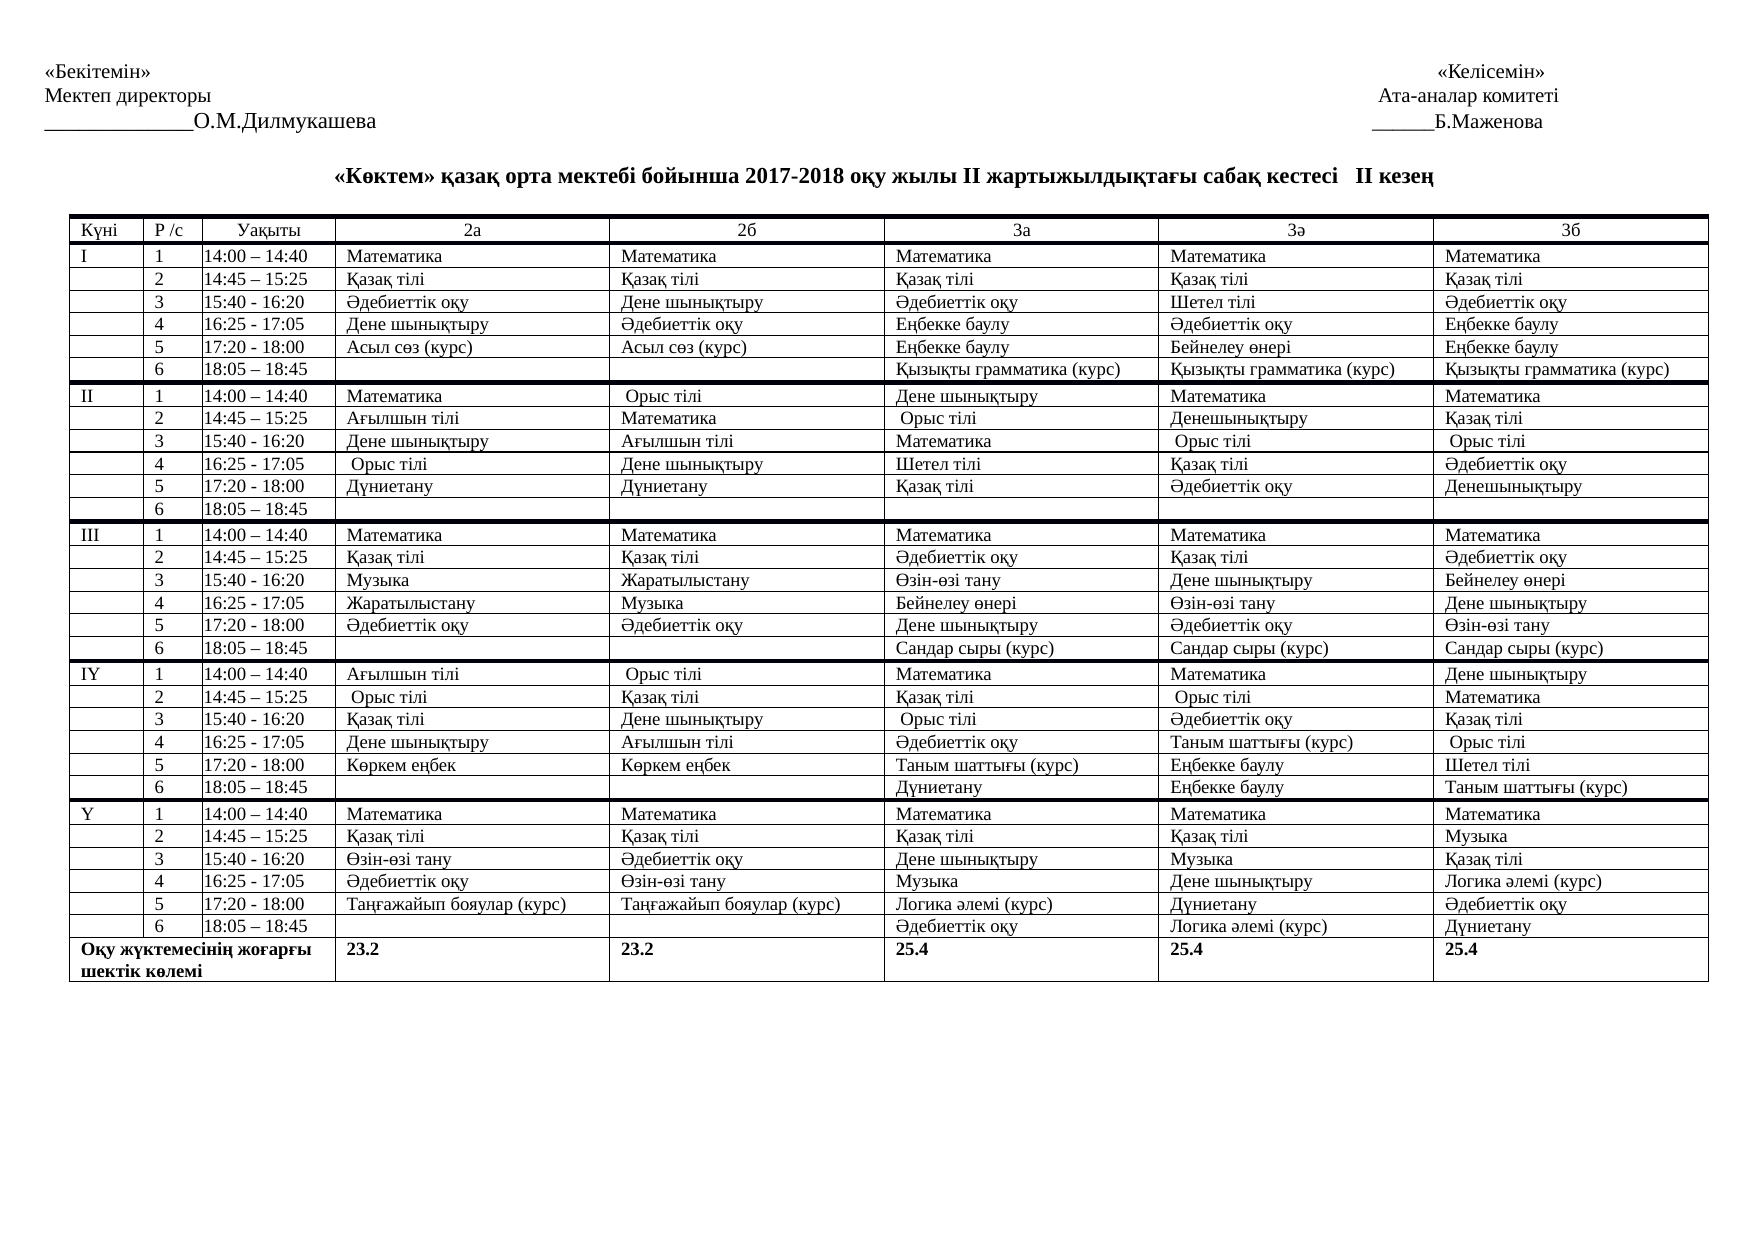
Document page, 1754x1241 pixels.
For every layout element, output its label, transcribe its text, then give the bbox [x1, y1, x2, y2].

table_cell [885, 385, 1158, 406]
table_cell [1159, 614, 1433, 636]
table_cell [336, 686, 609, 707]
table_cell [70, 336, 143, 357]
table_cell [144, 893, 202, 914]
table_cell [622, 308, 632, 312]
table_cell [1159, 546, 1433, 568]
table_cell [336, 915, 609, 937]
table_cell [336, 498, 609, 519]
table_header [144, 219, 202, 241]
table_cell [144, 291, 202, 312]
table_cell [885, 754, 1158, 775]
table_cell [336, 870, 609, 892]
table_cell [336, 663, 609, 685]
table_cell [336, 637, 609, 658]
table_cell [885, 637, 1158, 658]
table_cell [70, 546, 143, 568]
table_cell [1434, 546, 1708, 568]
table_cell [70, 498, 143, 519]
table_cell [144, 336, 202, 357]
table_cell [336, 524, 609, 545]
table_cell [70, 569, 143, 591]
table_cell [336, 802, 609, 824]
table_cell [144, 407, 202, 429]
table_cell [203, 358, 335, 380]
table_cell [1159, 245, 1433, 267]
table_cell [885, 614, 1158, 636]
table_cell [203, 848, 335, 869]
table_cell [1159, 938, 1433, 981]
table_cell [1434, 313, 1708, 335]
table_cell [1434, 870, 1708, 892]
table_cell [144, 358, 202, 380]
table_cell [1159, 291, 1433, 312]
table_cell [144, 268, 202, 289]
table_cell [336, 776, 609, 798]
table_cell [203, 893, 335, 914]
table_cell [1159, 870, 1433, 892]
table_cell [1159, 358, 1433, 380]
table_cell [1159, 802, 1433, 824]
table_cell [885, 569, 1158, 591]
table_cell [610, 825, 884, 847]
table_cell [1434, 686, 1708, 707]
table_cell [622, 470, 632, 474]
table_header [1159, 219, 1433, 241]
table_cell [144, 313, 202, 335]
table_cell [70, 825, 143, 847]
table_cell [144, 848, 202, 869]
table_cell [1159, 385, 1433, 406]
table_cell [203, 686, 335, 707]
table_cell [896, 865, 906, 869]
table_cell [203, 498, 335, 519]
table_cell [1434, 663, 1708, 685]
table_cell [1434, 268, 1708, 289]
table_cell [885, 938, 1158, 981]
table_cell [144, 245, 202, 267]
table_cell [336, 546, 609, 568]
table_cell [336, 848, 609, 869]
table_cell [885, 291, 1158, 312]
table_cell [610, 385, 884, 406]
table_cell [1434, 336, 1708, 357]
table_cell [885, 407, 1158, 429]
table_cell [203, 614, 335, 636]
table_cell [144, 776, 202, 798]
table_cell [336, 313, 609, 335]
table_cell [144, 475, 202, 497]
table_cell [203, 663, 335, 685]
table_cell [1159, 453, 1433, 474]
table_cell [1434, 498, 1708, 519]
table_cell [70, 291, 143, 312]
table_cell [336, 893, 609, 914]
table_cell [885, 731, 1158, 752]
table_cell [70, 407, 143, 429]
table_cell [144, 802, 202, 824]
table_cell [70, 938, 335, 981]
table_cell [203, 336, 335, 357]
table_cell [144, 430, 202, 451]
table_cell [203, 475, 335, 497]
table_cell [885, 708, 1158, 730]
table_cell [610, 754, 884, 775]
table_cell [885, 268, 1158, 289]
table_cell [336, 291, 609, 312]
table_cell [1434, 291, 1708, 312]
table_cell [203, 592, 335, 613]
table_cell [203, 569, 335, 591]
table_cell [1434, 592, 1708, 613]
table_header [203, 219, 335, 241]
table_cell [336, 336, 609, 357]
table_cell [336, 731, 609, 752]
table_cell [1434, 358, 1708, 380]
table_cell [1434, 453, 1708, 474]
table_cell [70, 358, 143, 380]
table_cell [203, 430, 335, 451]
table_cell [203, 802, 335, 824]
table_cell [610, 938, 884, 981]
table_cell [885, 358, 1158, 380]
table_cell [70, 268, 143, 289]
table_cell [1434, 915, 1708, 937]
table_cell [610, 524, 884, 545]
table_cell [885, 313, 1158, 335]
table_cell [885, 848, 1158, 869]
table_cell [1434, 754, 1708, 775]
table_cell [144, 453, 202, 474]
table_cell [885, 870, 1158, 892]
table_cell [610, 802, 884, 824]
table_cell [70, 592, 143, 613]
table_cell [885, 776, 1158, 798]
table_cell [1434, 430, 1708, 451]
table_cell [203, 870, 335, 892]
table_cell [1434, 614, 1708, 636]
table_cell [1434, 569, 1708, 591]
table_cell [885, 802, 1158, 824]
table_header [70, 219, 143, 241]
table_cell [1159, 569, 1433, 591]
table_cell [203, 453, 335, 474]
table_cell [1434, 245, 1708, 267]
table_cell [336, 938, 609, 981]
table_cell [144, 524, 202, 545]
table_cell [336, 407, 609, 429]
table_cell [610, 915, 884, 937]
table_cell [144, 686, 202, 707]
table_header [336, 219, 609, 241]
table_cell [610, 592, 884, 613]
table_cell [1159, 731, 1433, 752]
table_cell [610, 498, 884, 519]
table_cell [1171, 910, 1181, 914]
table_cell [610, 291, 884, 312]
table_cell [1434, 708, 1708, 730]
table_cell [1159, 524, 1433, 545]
text Мектеп директоры Ата-аналар комитеті [44, 83, 1724, 107]
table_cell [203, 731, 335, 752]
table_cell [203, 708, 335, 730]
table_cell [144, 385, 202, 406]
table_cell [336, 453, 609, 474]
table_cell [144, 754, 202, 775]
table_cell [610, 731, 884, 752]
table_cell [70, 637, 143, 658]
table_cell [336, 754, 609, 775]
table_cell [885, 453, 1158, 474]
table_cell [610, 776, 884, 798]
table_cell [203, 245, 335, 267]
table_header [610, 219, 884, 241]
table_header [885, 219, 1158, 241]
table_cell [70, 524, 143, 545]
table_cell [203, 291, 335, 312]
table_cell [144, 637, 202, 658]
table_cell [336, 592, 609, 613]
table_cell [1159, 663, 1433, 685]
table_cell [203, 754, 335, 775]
text _____________О.М.Дилмукашева ______Б.Маженова [44, 107, 1724, 134]
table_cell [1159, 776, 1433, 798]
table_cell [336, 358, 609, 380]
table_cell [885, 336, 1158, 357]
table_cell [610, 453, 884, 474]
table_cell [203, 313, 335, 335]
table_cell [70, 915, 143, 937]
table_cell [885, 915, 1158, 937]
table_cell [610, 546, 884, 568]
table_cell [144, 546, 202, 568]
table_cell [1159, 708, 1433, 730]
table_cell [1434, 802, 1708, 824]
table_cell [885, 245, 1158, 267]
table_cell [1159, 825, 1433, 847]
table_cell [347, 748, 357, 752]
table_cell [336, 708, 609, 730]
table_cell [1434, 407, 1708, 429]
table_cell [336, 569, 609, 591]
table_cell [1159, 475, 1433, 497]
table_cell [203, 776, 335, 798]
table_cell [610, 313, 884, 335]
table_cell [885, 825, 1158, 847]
text «Көктем» қазақ орта мектебі бойынша 2017-2018 оқу жылы ІІ жартыжылдықтағы сабақ кестесі ІІ кезең [44, 162, 1724, 188]
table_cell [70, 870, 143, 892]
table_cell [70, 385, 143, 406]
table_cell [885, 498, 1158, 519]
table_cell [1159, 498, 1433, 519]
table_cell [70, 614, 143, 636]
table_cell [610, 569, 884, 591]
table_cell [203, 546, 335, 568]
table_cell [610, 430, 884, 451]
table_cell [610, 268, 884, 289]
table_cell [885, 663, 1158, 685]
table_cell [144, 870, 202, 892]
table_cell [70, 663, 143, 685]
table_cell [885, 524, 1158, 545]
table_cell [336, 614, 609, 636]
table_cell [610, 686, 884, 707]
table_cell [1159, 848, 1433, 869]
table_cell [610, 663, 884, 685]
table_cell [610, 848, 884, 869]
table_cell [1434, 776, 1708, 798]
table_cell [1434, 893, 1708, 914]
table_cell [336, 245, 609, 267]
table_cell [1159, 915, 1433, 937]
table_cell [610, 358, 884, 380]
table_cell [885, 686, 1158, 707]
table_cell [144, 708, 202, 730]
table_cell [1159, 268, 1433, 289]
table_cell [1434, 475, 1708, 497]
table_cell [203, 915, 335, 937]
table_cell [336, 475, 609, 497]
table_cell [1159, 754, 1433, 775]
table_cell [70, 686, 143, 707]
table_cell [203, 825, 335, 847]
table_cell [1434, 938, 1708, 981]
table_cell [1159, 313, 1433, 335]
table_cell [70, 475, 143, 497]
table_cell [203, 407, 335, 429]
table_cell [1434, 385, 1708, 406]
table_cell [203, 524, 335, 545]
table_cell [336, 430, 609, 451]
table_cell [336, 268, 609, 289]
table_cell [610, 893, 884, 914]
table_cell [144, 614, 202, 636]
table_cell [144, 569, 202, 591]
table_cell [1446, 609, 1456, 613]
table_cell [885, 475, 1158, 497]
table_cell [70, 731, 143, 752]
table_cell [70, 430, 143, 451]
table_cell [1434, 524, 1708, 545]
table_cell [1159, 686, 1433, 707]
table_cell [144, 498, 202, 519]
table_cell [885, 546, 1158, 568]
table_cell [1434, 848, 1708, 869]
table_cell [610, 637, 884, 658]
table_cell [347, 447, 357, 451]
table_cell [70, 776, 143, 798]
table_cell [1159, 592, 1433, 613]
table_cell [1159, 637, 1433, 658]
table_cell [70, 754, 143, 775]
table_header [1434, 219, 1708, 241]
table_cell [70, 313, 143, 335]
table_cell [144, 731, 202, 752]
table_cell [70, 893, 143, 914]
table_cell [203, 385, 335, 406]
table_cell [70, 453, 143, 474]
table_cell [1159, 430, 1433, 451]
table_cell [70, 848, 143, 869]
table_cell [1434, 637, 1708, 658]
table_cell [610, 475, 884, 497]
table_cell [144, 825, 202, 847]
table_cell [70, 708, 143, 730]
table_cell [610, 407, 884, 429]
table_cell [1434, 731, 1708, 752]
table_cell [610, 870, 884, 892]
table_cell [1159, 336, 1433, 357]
text «Бекітемін» «Келісемін» [44, 59, 1724, 83]
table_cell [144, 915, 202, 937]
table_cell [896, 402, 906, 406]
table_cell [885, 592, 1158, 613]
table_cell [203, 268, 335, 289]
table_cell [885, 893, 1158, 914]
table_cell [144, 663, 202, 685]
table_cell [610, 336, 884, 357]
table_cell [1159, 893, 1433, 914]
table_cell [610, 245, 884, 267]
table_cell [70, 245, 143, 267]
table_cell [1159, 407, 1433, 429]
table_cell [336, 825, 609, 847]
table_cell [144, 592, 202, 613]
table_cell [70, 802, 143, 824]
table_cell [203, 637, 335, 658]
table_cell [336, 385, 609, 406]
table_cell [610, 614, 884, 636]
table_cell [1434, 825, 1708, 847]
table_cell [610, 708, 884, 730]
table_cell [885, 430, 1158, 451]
